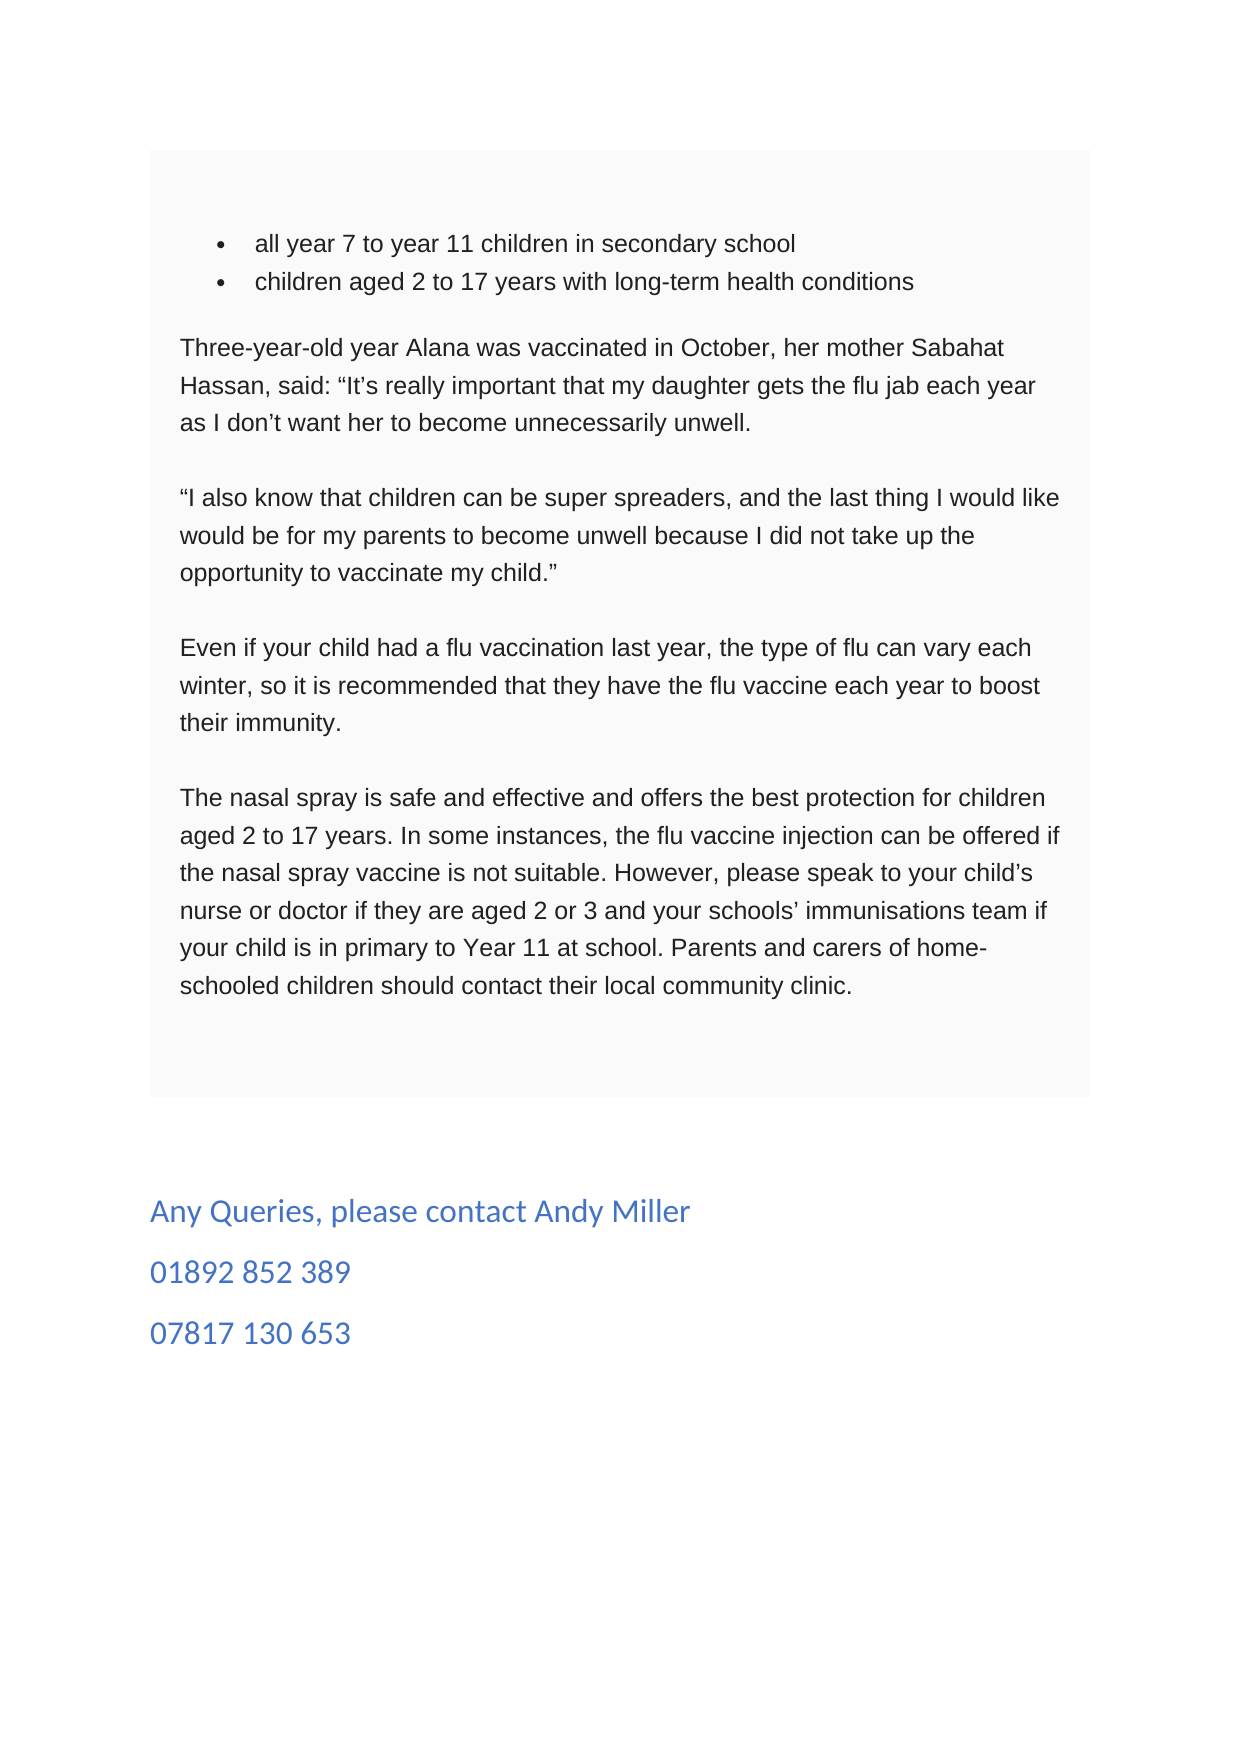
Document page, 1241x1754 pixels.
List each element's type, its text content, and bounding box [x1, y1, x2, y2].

text 01892 852 389 [150, 1251, 1090, 1292]
text Any Queries, please contact Andy Miller [150, 1191, 1090, 1231]
table_cell [150, 150, 1090, 1097]
text 07817 130 653 [150, 1312, 1090, 1352]
